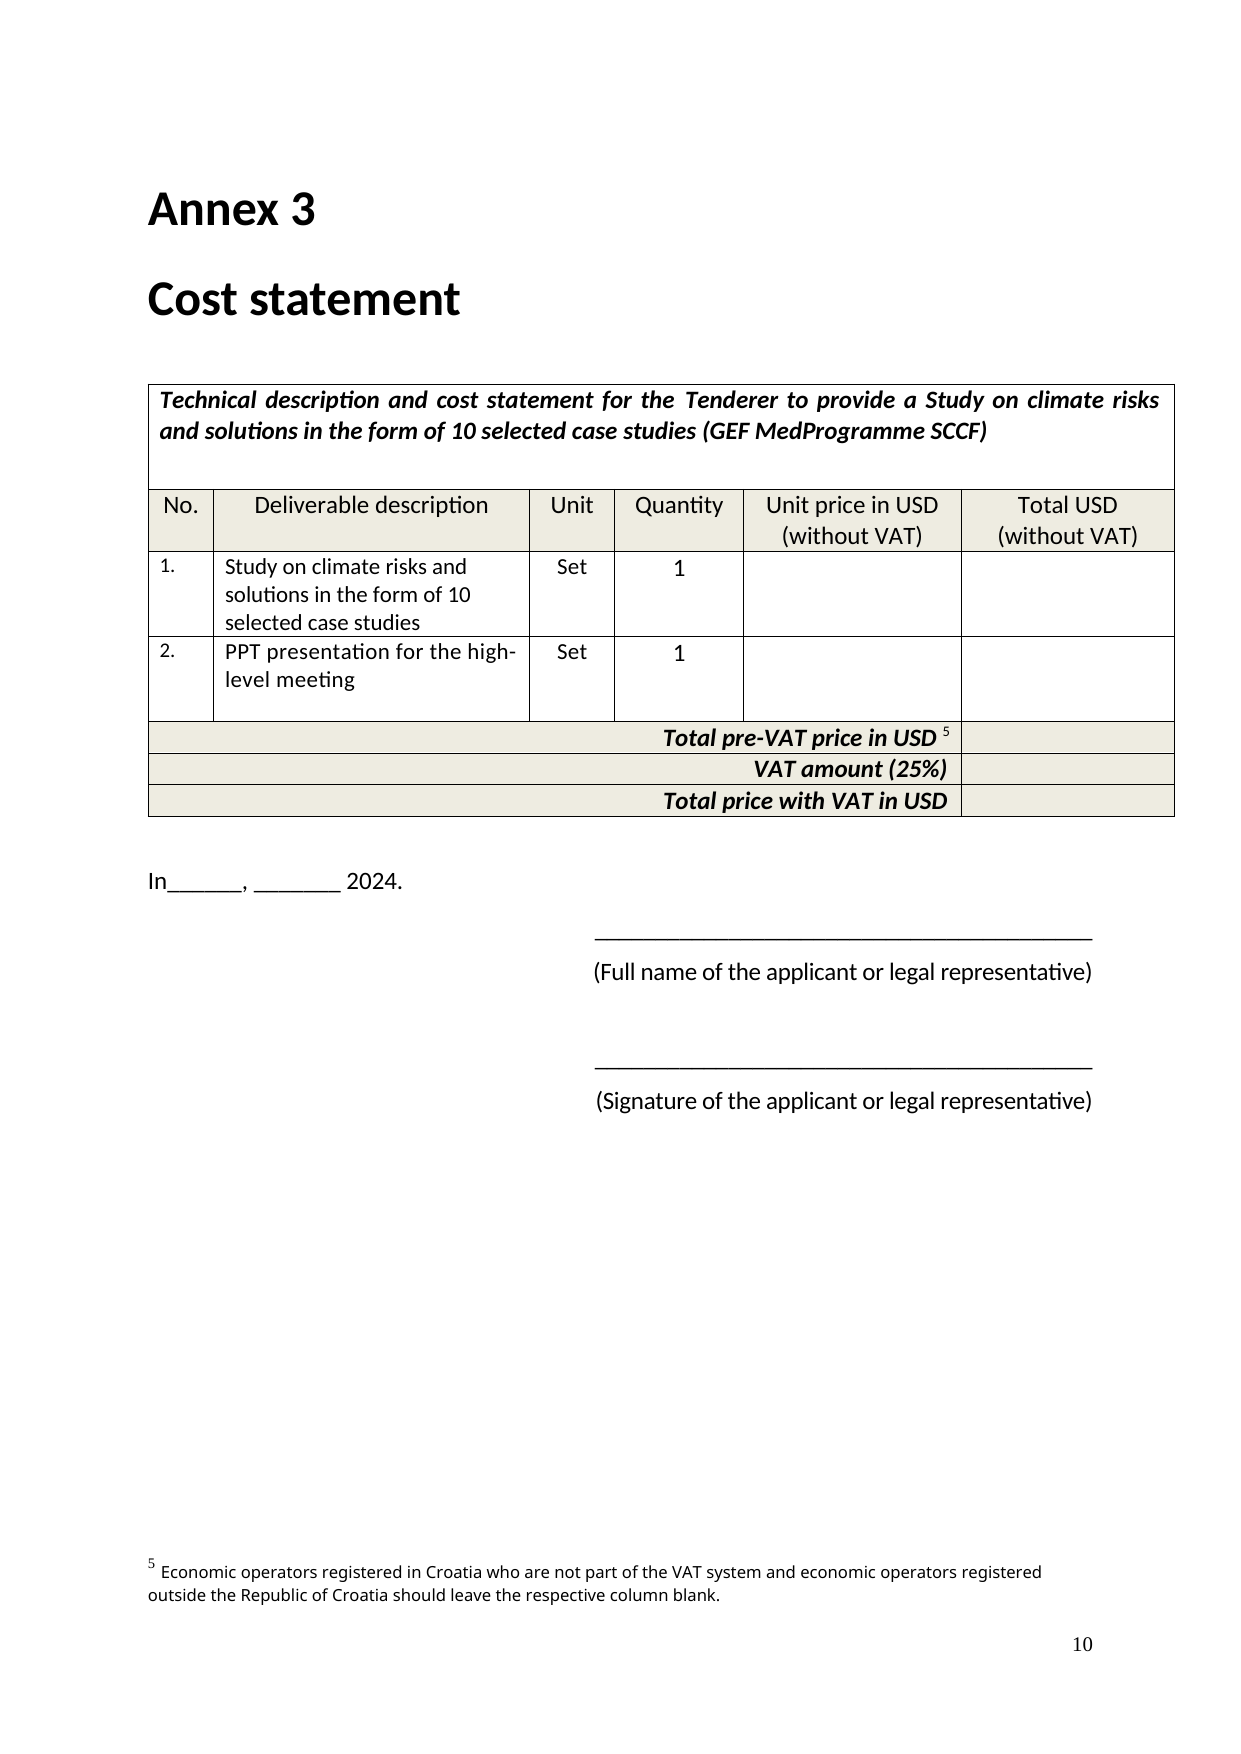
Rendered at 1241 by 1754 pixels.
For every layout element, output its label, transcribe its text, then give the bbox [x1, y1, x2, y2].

table_cell 2. [149, 637, 213, 721]
table_cell No. [149, 490, 213, 551]
table_header Technical description and cost statement for the Tenderer to provide a Study on climate risks and solutions in the form of 10 selected case studies (GEF MedProgramme SCCF) [149, 385, 1174, 489]
table_cell Total pre-VAT price in USD [149, 722, 961, 752]
table_cell Total USD (without VAT) [962, 490, 1174, 551]
table_cell Study on climate risks and solutions in the form of 10 selected case studies [214, 552, 529, 636]
subtitle Cost statement [148, 267, 1093, 328]
table_cell Set [530, 552, 614, 636]
text _________________________________________ [148, 913, 1093, 943]
table_cell [744, 552, 961, 636]
table_cell Total price with VAT in USD [149, 785, 961, 816]
table_cell [962, 754, 1174, 784]
table_cell Unit [530, 490, 614, 551]
table_cell Deliverable description [214, 490, 529, 551]
table_cell PPT presentation for the high-level meeting [214, 637, 529, 721]
table_cell 1 [615, 637, 743, 721]
text In______, _______ 2024. [148, 847, 1093, 900]
table_cell [962, 637, 1174, 721]
table_cell Set [530, 637, 614, 721]
subtitle Annex 3 [148, 177, 1093, 238]
table_cell 1. [149, 552, 213, 636]
text _________________________________________ [148, 1042, 1093, 1072]
table_cell Unit price in USD (without VAT) [744, 490, 961, 551]
table_cell [962, 552, 1174, 636]
table_cell VAT amount (25%) [149, 754, 961, 784]
table_cell [962, 722, 1174, 752]
text (Full name of the applicant or legal representative) [148, 956, 1093, 986]
text (Signature of the applicant or legal representative) [148, 1085, 1093, 1115]
table_cell [744, 637, 961, 721]
table_cell Quantity [615, 490, 743, 551]
table_cell 1 [615, 552, 743, 636]
table_cell [962, 785, 1174, 816]
